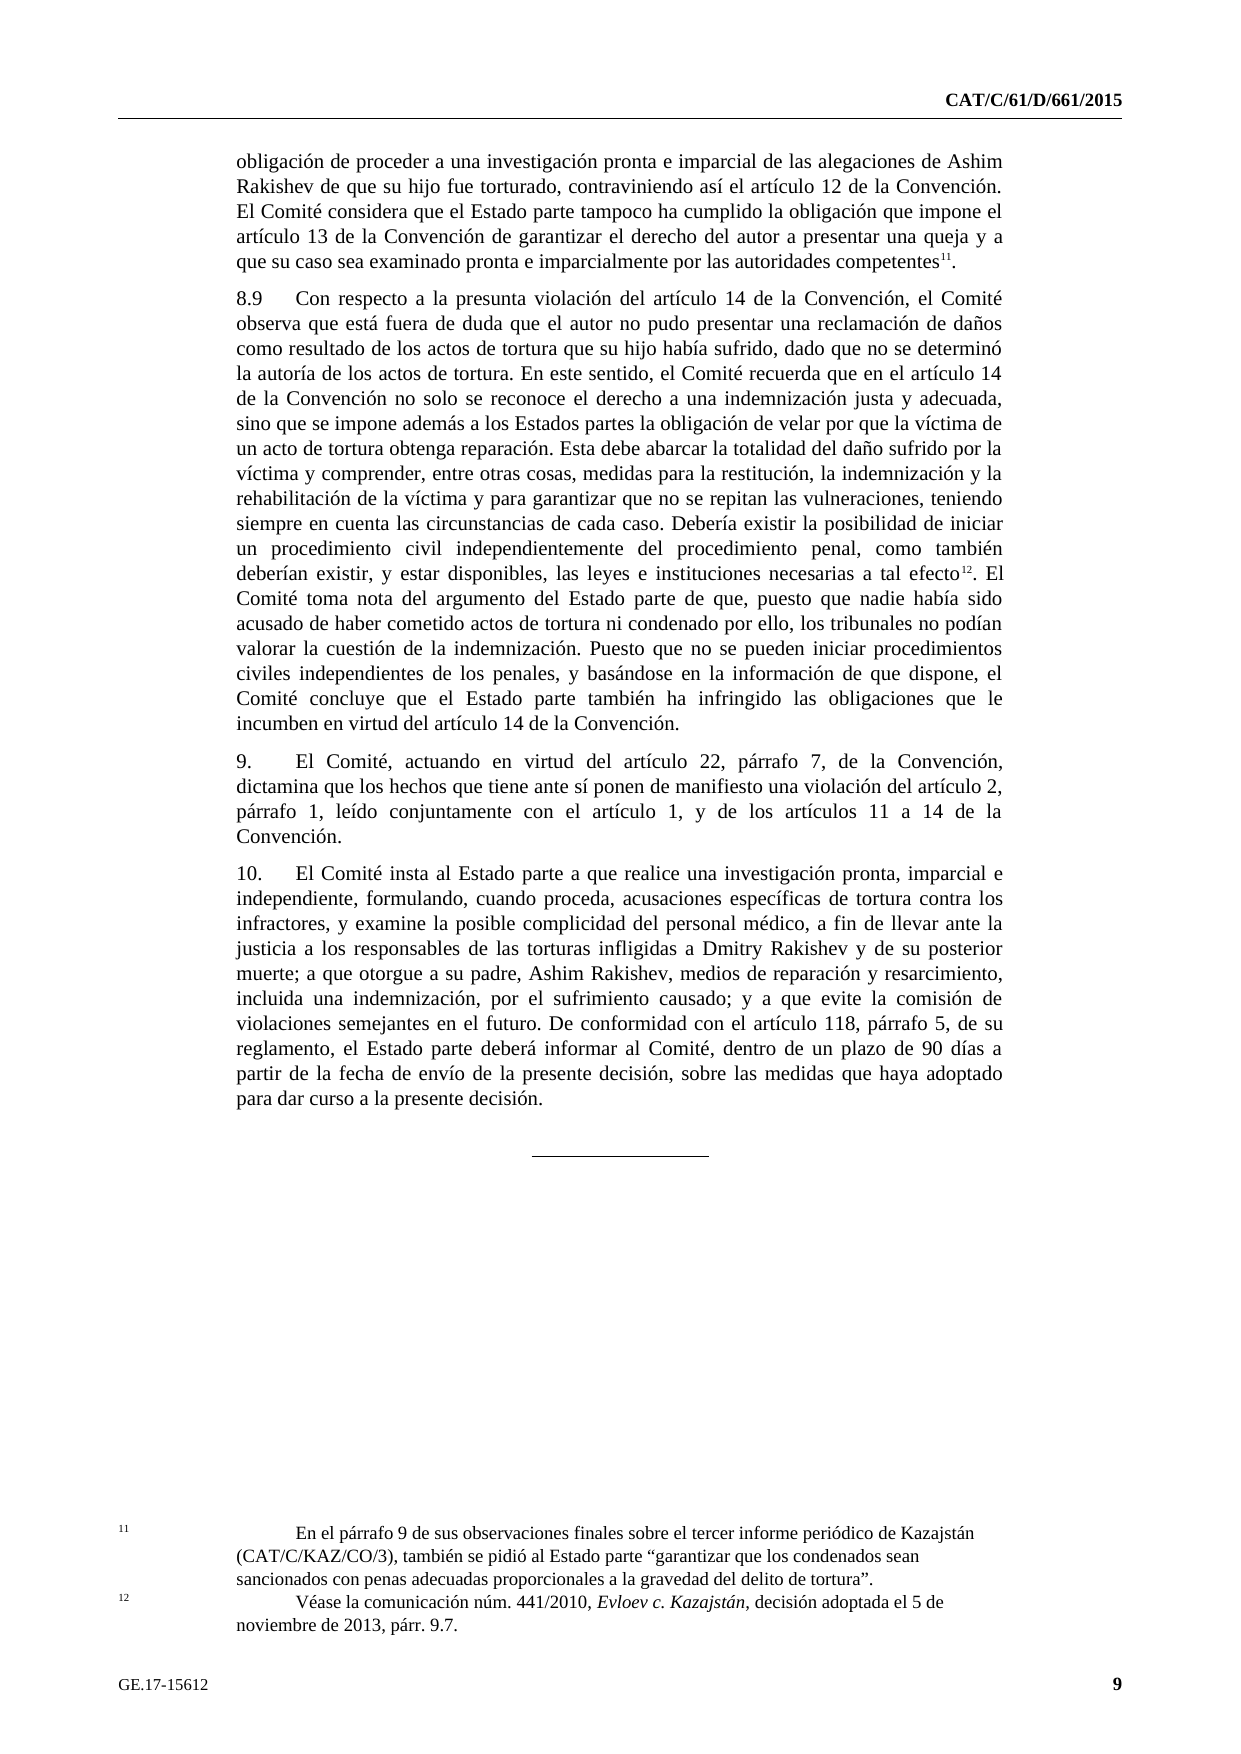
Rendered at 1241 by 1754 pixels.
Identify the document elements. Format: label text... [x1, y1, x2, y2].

text 10. El Comité insta al Estado parte a que realice una investigación pronta, imparcial e independiente, formulando, cuando proceda, acusaciones específicas de tortura contra los infractores, y examine la posible complicidad del personal médico, a fin de llevar ante la justicia a los responsables de las torturas infligidas a Dmitry Rakishev y de su posterior muerte; a que otorgue a su padre, Ashim Rakishev, medios de reparación y resarcimiento, incluida una indemnización, por el sufrimiento causado; y a que evite la comisión de violaciones semejantes en el futuro. De conformidad con el artículo 118, párrafo 5, de su reglamento, el Estado parte deberá informar al Comité, dentro de un plazo de 90 días a partir de la fecha de envío de la presente decisión, sobre las medidas que haya adoptado para dar curso a la presente decisión. [236, 860, 1004, 1110]
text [236, 148, 1004, 273]
text 8.9 Con respecto a la presunta violación del artículo 14 de la Convención, el Comité observa que está fuera de duda que el autor no pudo presentar una reclamación de daños como resultado de los actos de tortura que su hijo había sufrido, dado que no se determinó la autoría de los actos de tortura. En este sentido, el Comité recuerda que en el artículo 14 de la Convención no solo se reconoce el derecho a una indemnización justa y adecuada, sino que se impone además a los Estados partes la obligación de velar por que la víctima de un acto de tortura obtenga reparación. Esta debe abarcar la totalidad del daño sufrido por la víctima y comprender, entre otras cosas, medidas para la restitución, la indemnización y la rehabilitación de la víctima y para garantizar que no se repitan las vulneraciones, teniendo siempre en cuenta las circunstancias de cada caso. Debería existir la posibilidad de iniciar un procedimiento civil independientemente del procedimiento penal, como también deberían existir, y estar disponibles, las leyes e instituciones necesarias a tal efecto. El Comité toma nota del argumento del Estado parte de que, puesto que nadie había sido acusado de haber cometido actos de tortura ni condenado por ello, los tribunales no podían valorar la cuestión de la indemnización. Puesto que no se pueden iniciar procedimientos civiles independientes de los penales, y basándose en la información de que dispone, el Comité concluye que el Estado parte también ha infringido las obligaciones que le incumben en virtud del artículo 14 de la Convención. [236, 285, 1004, 735]
text 9. El Comité, actuando en virtud del artículo 22, párrafo 7, de la Convención, dictamina que los hechos que tiene ante sí ponen de manifiesto una violación del artículo 2, párrafo 1, leído conjuntamente con el artículo 1, y de los artículos 11 a 14 de la Convención. [236, 748, 1004, 848]
